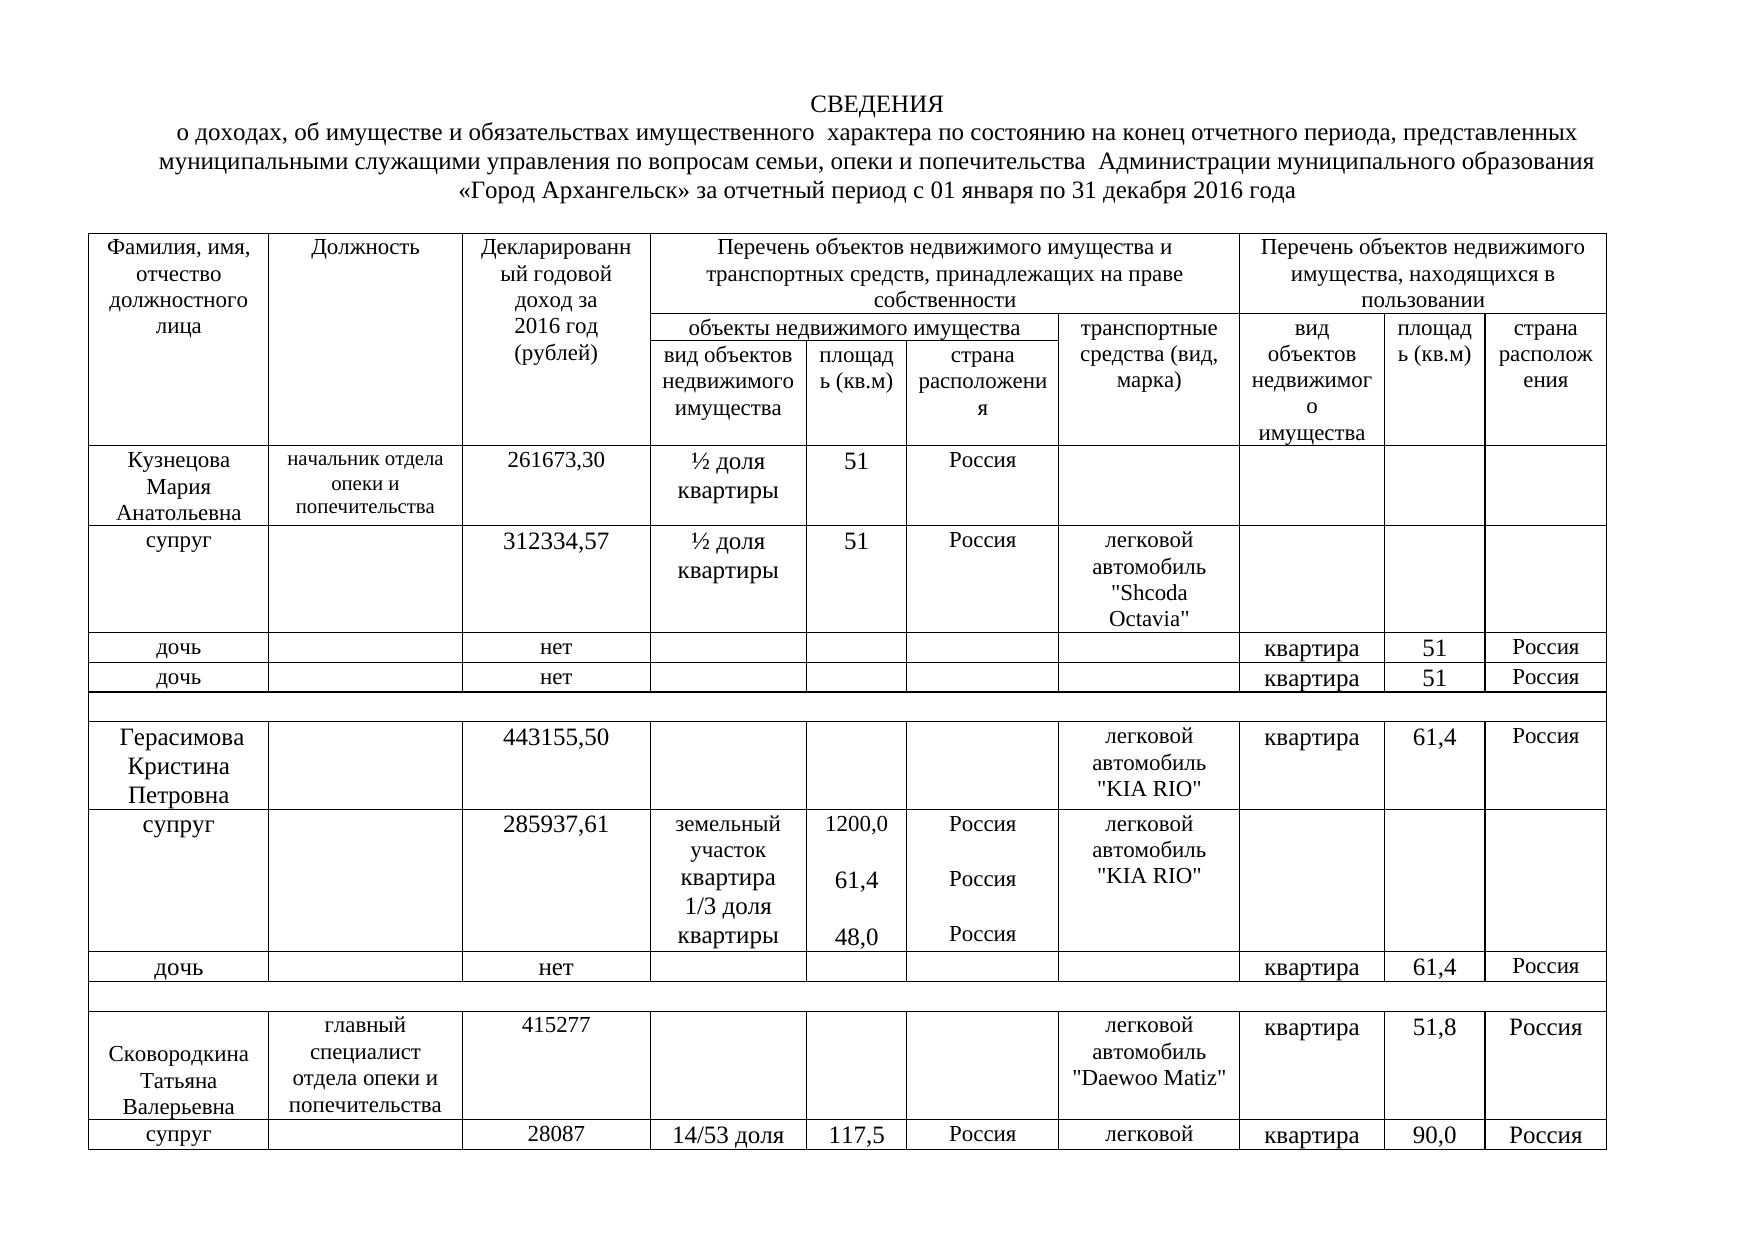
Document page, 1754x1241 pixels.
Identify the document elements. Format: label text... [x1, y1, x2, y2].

table_cell начальник отдела опеки и попечительства [269, 446, 462, 525]
table_cell [907, 633, 1058, 662]
table_cell земельный участок квартира 1/3 доля квартиры [651, 810, 806, 951]
table_cell Россия [1486, 722, 1606, 808]
table_cell [1240, 446, 1384, 525]
table_cell [269, 952, 462, 981]
table_cell Сковородкина Татьяна Валерьевна [89, 1012, 268, 1119]
table_cell транспортные средства (вид, марка) [1059, 314, 1239, 445]
table_cell [1486, 526, 1606, 632]
table_cell Россия [1486, 633, 1606, 662]
table_cell [907, 722, 1058, 808]
table_cell [1240, 526, 1384, 632]
table_cell [1059, 663, 1239, 691]
text СВЕДЕНИЯ [118, 89, 1636, 117]
table_cell [269, 633, 462, 662]
table_cell [807, 952, 906, 981]
table_cell нет [463, 633, 650, 662]
table_cell вид объектов недвижимого имущества [1240, 314, 1384, 445]
table_cell [89, 982, 1606, 1011]
table_cell 51 [1385, 633, 1484, 662]
table_cell [89, 693, 1606, 721]
table_cell супруг [89, 810, 268, 951]
table_cell 51 [807, 446, 906, 525]
table_cell [651, 722, 806, 808]
table_cell 443155,50 [463, 722, 650, 808]
table_cell 415277 [463, 1012, 650, 1119]
table_cell [651, 663, 806, 691]
table_cell [1059, 952, 1239, 981]
table_cell Россия [1486, 952, 1606, 981]
table_cell Россия Россия Россия [907, 810, 1058, 951]
table_cell [1486, 446, 1606, 525]
table_cell 117,5 [807, 1120, 906, 1149]
text о доходах, об имуществе и обязательствах имущественного характера по состоянию на конец отчетного периода, представленных муниципальными служащими управления по вопросам семьи, опеки и попечительства Администрации муниципального образования «Город Архангельск» за отчетный период с 01 января по 31 декабря 2016 года [118, 117, 1636, 204]
table_cell дочь [89, 663, 268, 691]
table_cell [1240, 810, 1384, 951]
table_cell объекты недвижимого имущества [651, 314, 1058, 340]
table_cell Россия [907, 446, 1058, 525]
table_cell квартира [1240, 633, 1384, 662]
table_cell легковой автомобиль "KIA RIO" [1059, 722, 1239, 808]
table_cell [269, 810, 462, 951]
table_cell [1385, 446, 1484, 525]
table_cell [807, 1012, 906, 1119]
table_cell супруг [89, 1120, 268, 1149]
table_cell легковой автомобиль "Shcoda Octavia" [1059, 526, 1239, 632]
table_cell квартира [1240, 1012, 1384, 1119]
table_cell квартира [1240, 722, 1384, 808]
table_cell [1059, 1120, 1239, 1149]
table_cell легковой автомобиль "Daewoo Matiz" [1059, 1012, 1239, 1119]
table_cell квартира [1240, 1120, 1384, 1149]
table_cell [651, 633, 806, 662]
table_cell [269, 526, 462, 632]
table_cell 61,4 [1385, 722, 1484, 808]
table_cell 312334,57 [463, 526, 650, 632]
table_cell квартира [1240, 663, 1384, 691]
table_cell ½ доля квартиры [651, 526, 806, 632]
table_cell [651, 1012, 806, 1119]
table_cell [1486, 810, 1606, 951]
table_cell [269, 1120, 462, 1149]
table_cell нет [463, 952, 650, 981]
table_cell супруг [89, 526, 268, 632]
table_header Должность [269, 234, 462, 445]
table_cell ½ доля квартиры [651, 446, 806, 525]
table_cell 14/53 доля квартиры [651, 1120, 806, 1149]
table_cell Россия [907, 526, 1058, 632]
table_cell вид объектов недвижимого имущества [651, 341, 806, 445]
table_cell [1385, 810, 1484, 951]
table_cell нет [463, 663, 650, 691]
table_cell дочь [89, 952, 268, 981]
table_cell Россия [1486, 1120, 1606, 1149]
table_cell легковой автомобиль "KIA RIO" [1059, 810, 1239, 951]
table_cell 261673,30 [463, 446, 650, 525]
table_cell Герасимова Кристина Петровна [89, 722, 268, 808]
table_header Перечень объектов недвижимого имущества, находящихся в пользовании [1240, 234, 1606, 312]
table_cell [269, 663, 462, 691]
table_cell 51 [807, 526, 906, 632]
table_cell [907, 663, 1058, 691]
table_cell 61,4 [1385, 952, 1484, 981]
table_cell Россия [907, 1120, 1058, 1149]
table_header Фамилия, имя, отчество должностного лица [89, 234, 268, 445]
table_cell Россия [1486, 1012, 1606, 1119]
table_cell площадь (кв.м) [1385, 314, 1484, 445]
table_cell квартира [1240, 952, 1384, 981]
table_cell [907, 952, 1058, 981]
table_cell дочь [89, 633, 268, 662]
table_cell [269, 722, 462, 808]
table_cell 51 [1385, 663, 1484, 691]
table_cell 285937,61 [463, 810, 650, 951]
table_cell [1059, 633, 1239, 662]
table_cell [907, 1012, 1058, 1119]
table_cell 1200,0 61,4 48,0 [807, 810, 906, 951]
table_cell 28087 [463, 1120, 650, 1149]
table_cell 51,8 [1385, 1012, 1484, 1119]
table_cell страна расположения [907, 341, 1058, 445]
table_cell [1059, 446, 1239, 525]
table_header Перечень объектов недвижимого имущества и транспортных средств, принадлежащих на праве собственности [651, 234, 1239, 312]
table_header Декларированный годовой доход за 2016 год (рублей) [463, 234, 650, 445]
table_cell [807, 663, 906, 691]
table_cell [1385, 526, 1484, 632]
table_cell страна расположения [1486, 314, 1606, 445]
table_cell [651, 952, 806, 981]
table_cell площадь (кв.м) [807, 341, 906, 445]
table_cell [807, 633, 906, 662]
table_cell Россия [1486, 663, 1606, 691]
table_cell [807, 722, 906, 808]
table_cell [269, 1012, 462, 1119]
table_cell 90,0 [1385, 1120, 1484, 1149]
table_cell Кузнецова Мария Анатольевна [89, 446, 268, 525]
